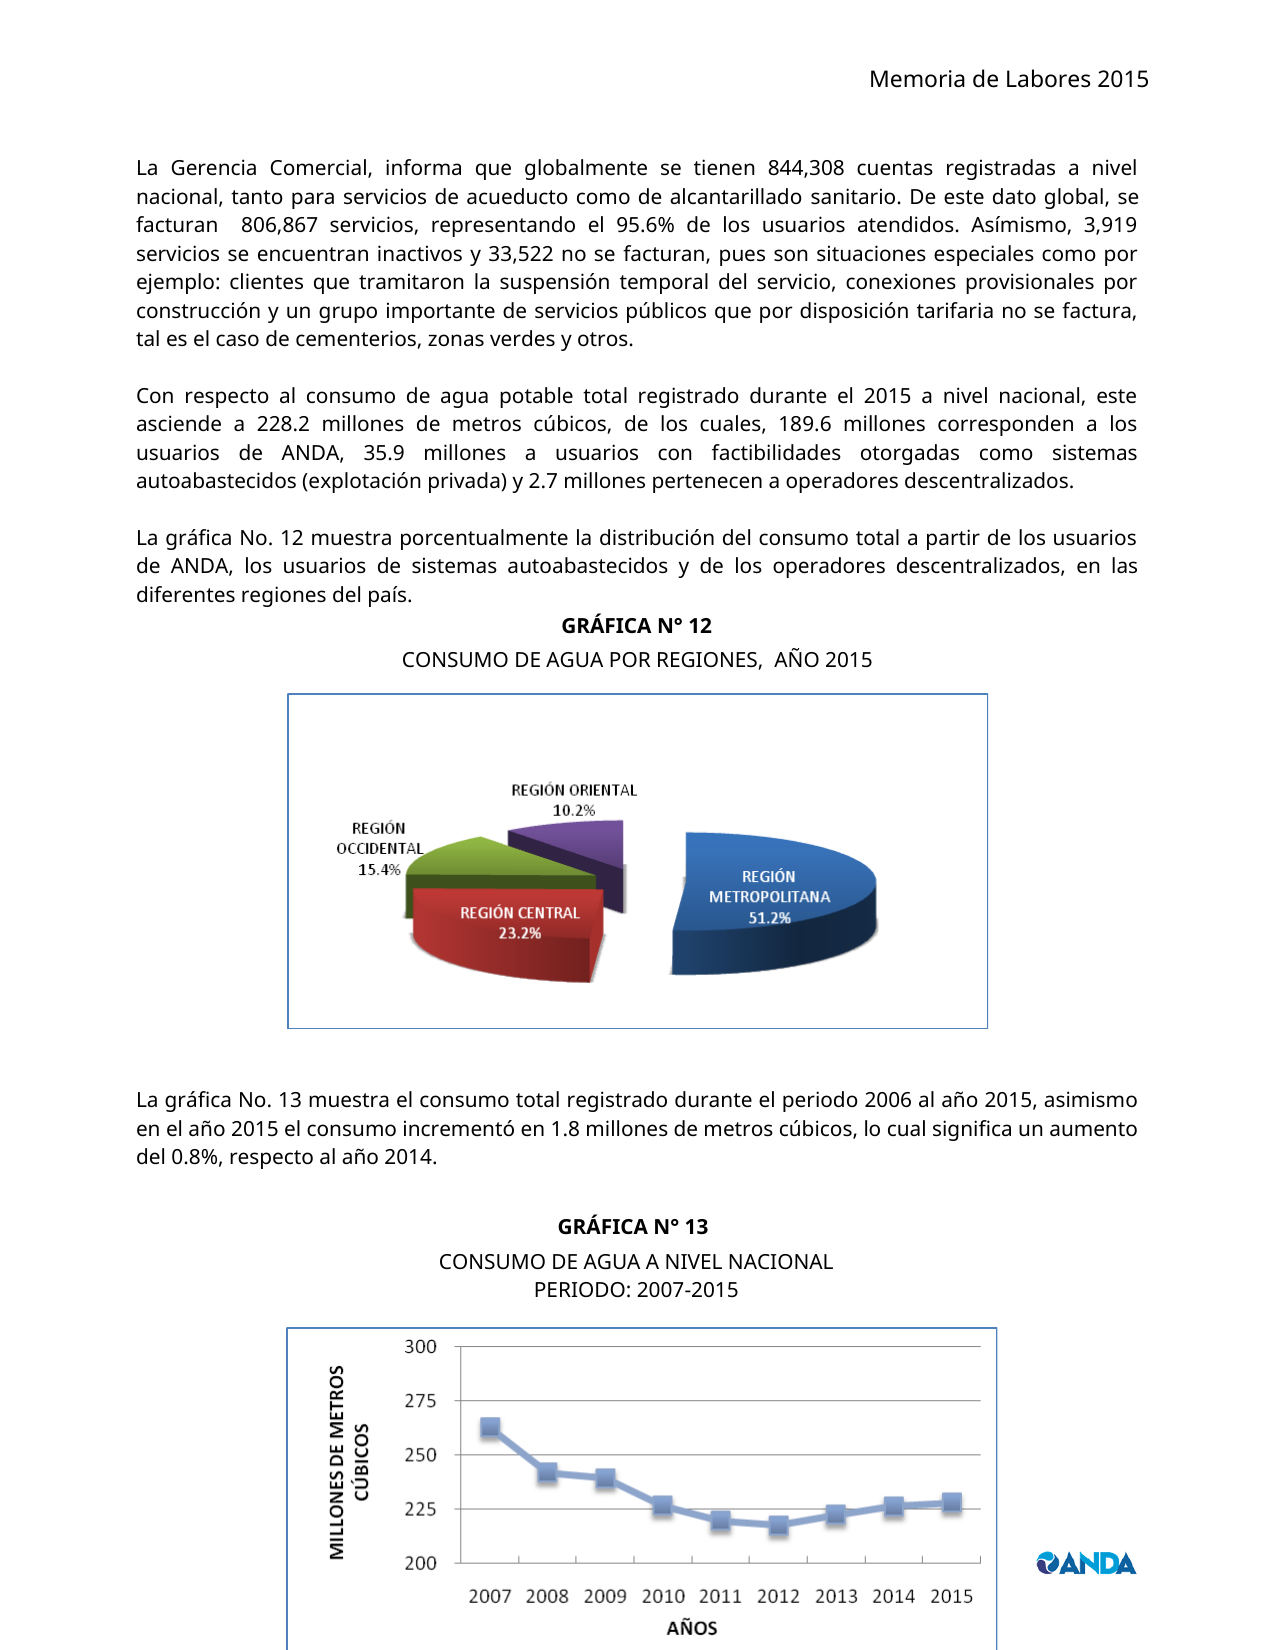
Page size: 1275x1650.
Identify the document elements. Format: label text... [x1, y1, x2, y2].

picture [285, 1327, 998, 1650]
picture [1031, 1550, 1140, 1575]
picture [1106, 1558, 1113, 1568]
text La gráfica No. 13 muestra el consumo total registrado durante el periodo 2006 al año 2015, asimismo en el año 2015 el consumo incrementó en 1.8 millones de metros cúbicos, lo cual significa un aumento del 0.8%, respecto al año 2014. [136, 1086, 1139, 1171]
text La gráfica No. 12 muestra porcentualmente la distribución del consumo total a partir de los usuarios de ANDA, los usuarios de sistemas autoabastecidos y de los operadores descentralizados, en las diferentes regiones del país. [136, 523, 1139, 608]
text La Gerencia Comercial, informa que globalmente se tienen 844,308 cuentas registradas a nivel nacional, tanto para servicios de acueducto como de alcantarillado sanitario. De este dato global, se facturan 806,867 servicios, representando el 95.6% de los usuarios atendidos. Asímismo, 3,919 servicios se encuentran inactivos y 33,522 no se facturan, pues son situaciones especiales como por ejemplo: clientes que tramitaron la suspensión temporal del servicio, conexiones provisionales por construcción y un grupo importante de servicios públicos que por disposición tarifaria no se factura, tal es el caso de cementerios, zonas verdes y otros. [136, 153, 1139, 353]
picture [287, 693, 989, 1029]
text Con respecto al consumo de agua potable total registrado durante el 2015 a nivel nacional, este asciende a 228.2 millones de metros cúbicos, de los cuales, 189.6 millones corresponden a los usuarios de ANDA, 35.9 millones a usuarios con factibilidades otorgadas como sistemas autoabastecidos (explotación privada) y 2.7 millones pertenecen a operadores descentralizados. [136, 381, 1139, 495]
